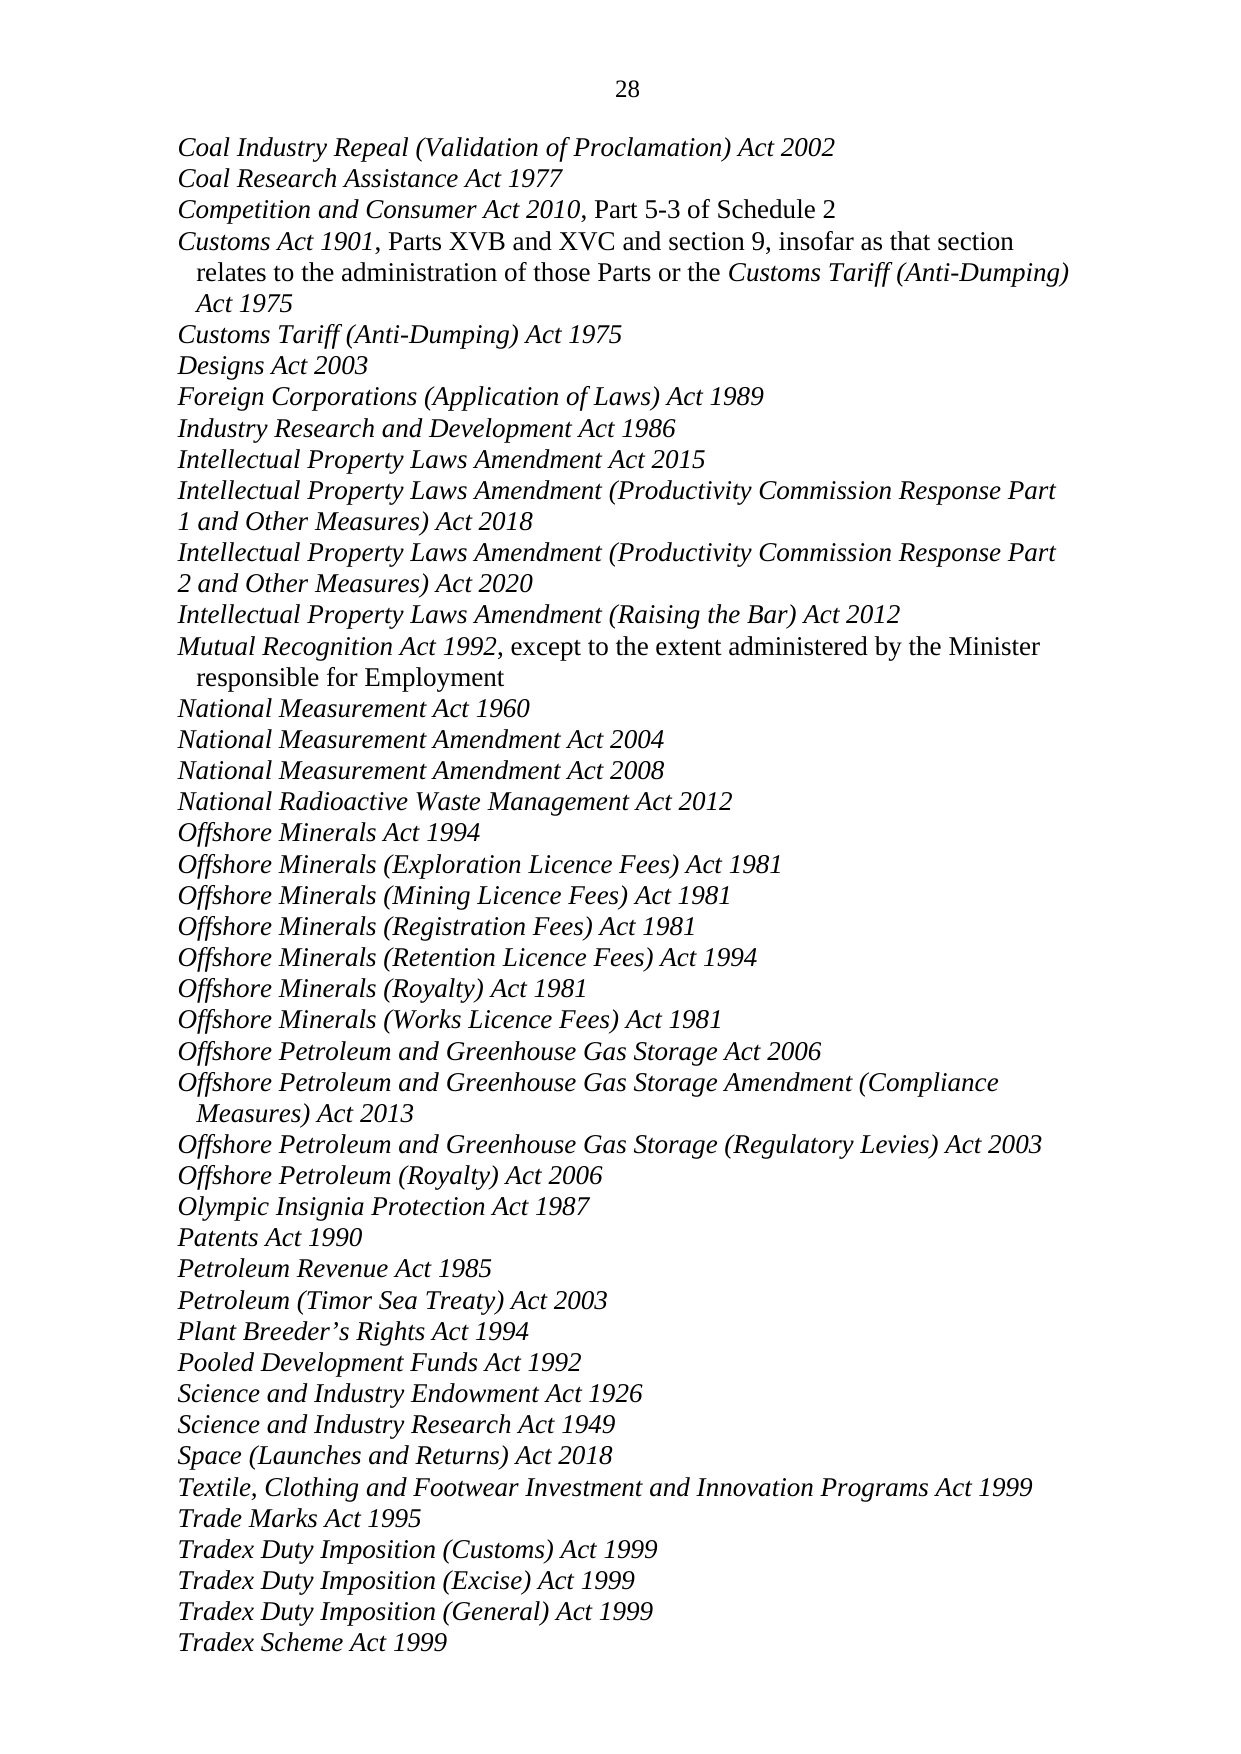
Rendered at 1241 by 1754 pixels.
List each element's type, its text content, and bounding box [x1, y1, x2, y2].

text Industry Research and Development Act 1986 [177, 412, 1078, 443]
text National Measurement Act 1960 [177, 692, 1078, 723]
text Petroleum (Timor Sea Treaty) Act 2003 [177, 1284, 1078, 1315]
text Foreign Corporations (Application of Laws) Act 1989 [177, 381, 1078, 412]
text Trade Marks Act 1995 [177, 1502, 1078, 1533]
text Tradex Duty Imposition (Excise) Act 1999 [177, 1564, 1078, 1595]
text Offshore Minerals (Works Licence Fees) Act 1981 [177, 1003, 1078, 1034]
text Olympic Insignia Protection Act 1987 [177, 1190, 1078, 1221]
text Offshore Minerals Act 1994 [177, 817, 1078, 848]
text Customs Tariff (Anti-Dumping) Act 1975 [177, 318, 1078, 349]
text Offshore Petroleum and Greenhouse Gas Storage Act 2006 [177, 1034, 1078, 1066]
text Offshore Minerals (Registration Fees) Act 1981 [177, 910, 1078, 941]
text Intellectual Property Laws Amendment (Raising the Bar) Act 2012 [177, 598, 1078, 630]
text Space (Launches and Returns) Act 2018 [177, 1439, 1078, 1471]
text Intellectual Property Laws Amendment Act 2015 [177, 443, 1078, 474]
text Science and Industry Research Act 1949 [177, 1408, 1078, 1439]
text Offshore Minerals (Retention Licence Fees) Act 1994 [177, 941, 1078, 972]
text Plant Breeder’s Rights Act 1994 [177, 1315, 1078, 1346]
text National Radioactive Waste Management Act 2012 [177, 785, 1078, 817]
text Customs Act 1901, Parts XVB and XVC and section 9, insofar as that section relates to the administration of those Parts or the Customs Tariff (Anti-Dumping) Act 1975 [177, 225, 1078, 318]
text National Measurement Amendment Act 2004 [177, 723, 1078, 754]
text National Measurement Amendment Act 2008 [177, 754, 1078, 785]
text Offshore Petroleum and Greenhouse Gas Storage Amendment (Compliance Measures) Act 2013 [177, 1066, 1078, 1128]
text Competition and Consumer Act 2010, Part 5-3 of Schedule 2 [177, 194, 1078, 225]
text Designs Act 2003 [177, 349, 1078, 381]
text Mutual Recognition Act 1992, except to the extent administered by the Minister responsible for Employment [177, 630, 1078, 692]
text Science and Industry Endowment Act 1926 [177, 1377, 1078, 1408]
text Offshore Minerals (Mining Licence Fees) Act 1981 [177, 879, 1078, 910]
text Coal Research Assistance Act 1977 [177, 162, 1078, 194]
text Pooled Development Funds Act 1992 [177, 1346, 1078, 1377]
text Petroleum Revenue Act 1985 [177, 1253, 1078, 1284]
text Textile, Clothing and Footwear Investment and Innovation Programs Act 1999 [177, 1471, 1078, 1502]
text Coal Industry Repeal (Validation of Proclamation) Act 2002 [177, 131, 1078, 162]
text Offshore Minerals (Exploration Licence Fees) Act 1981 [177, 848, 1078, 879]
text Offshore Minerals (Royalty) Act 1981 [177, 972, 1078, 1003]
text Tradex Duty Imposition (Customs) Act 1999 [177, 1533, 1078, 1564]
text Intellectual Property Laws Amendment (Productivity Commission Response Part 2 and Other Measures) Act 2020 [177, 536, 1078, 598]
text Intellectual Property Laws Amendment (Productivity Commission Response Part 1 and Other Measures) Act 2018 [177, 474, 1078, 536]
text Patents Act 1990 [177, 1221, 1078, 1253]
text Offshore Petroleum (Royalty) Act 2006 [177, 1159, 1078, 1190]
text Tradex Scheme Act 1999 [177, 1626, 1078, 1657]
text Tradex Duty Imposition (General) Act 1999 [177, 1595, 1078, 1626]
text Offshore Petroleum and Greenhouse Gas Storage (Regulatory Levies) Act 2003 [177, 1128, 1078, 1159]
